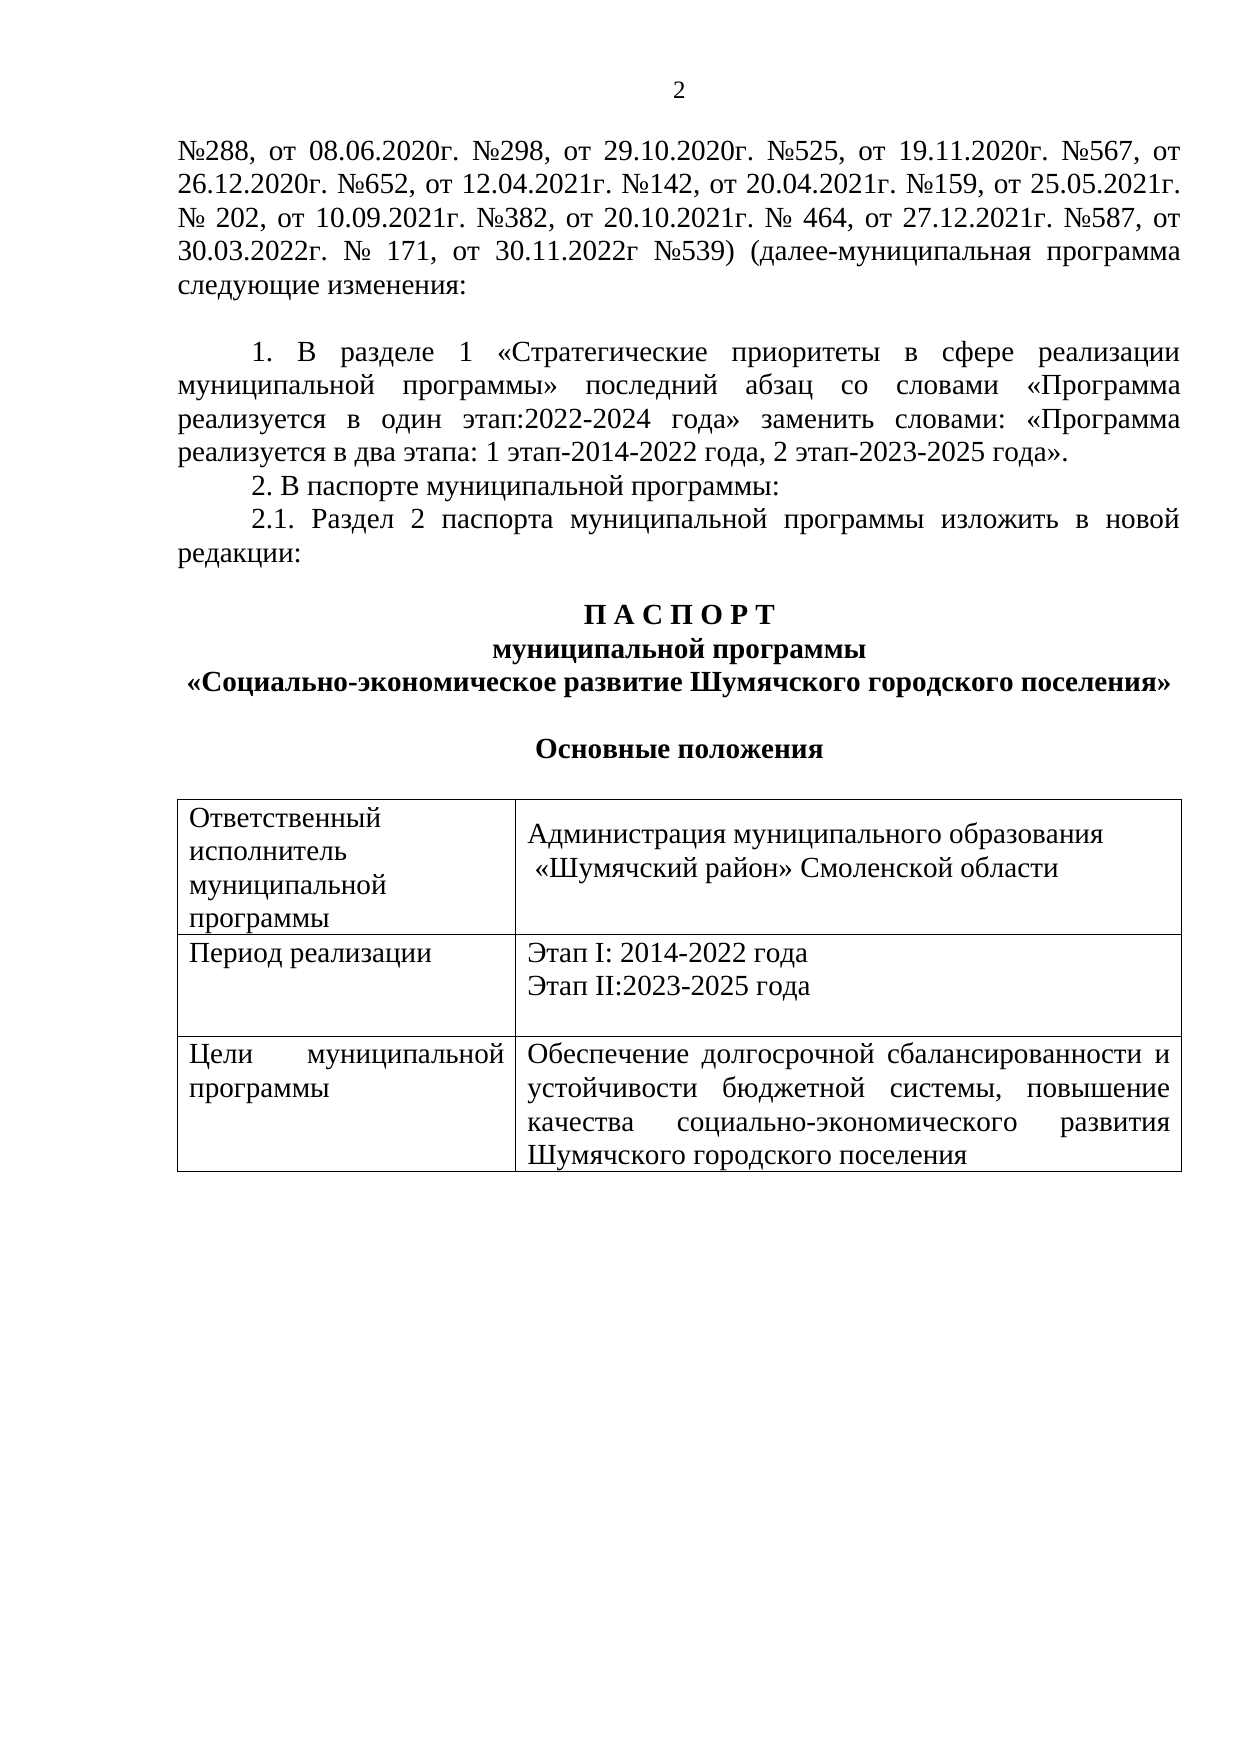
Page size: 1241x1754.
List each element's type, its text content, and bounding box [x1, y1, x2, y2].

text муниципальной программы [177, 631, 1181, 664]
table_cell Период реализации [178, 935, 515, 1036]
text 1. В разделе 1 «Стратегические приоритеты в сфере реализации муниципальной программы» последний абзац со словами «Программа реализуется в один этап:2022-2024 года» заменить словами: «Программа реализуется в два этапа: 1 этап-2014-2022 года, 2 этап-2023-2025 года». [177, 334, 1181, 468]
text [177, 118, 1181, 300]
table_cell Этап I: 2014-2022 года Этап II:2023-2025 года [516, 935, 1181, 1036]
table_header Ответственный исполнитель муниципальной программы [178, 800, 515, 934]
text 2. В паспорте муниципальной программы: [177, 468, 1181, 502]
text «Социально-экономическое развитие Шумячского городского поселения» [177, 664, 1181, 698]
table_cell Цели муниципальной программы [178, 1037, 515, 1171]
text 2.1. Раздел 2 паспорта муниципальной программы изложить в новой редакции: [177, 502, 1181, 569]
table_cell Обеспечение долгосрочной сбалансированности и устойчивости бюджетной системы, повышение качества социально-экономического развития Шумячского городского поселения [516, 1037, 1181, 1171]
text Основные положения [177, 732, 1181, 765]
text П А С П О Р Т [177, 597, 1181, 631]
table_header Администрация муниципального образования «Шумячский район» Смоленской области [516, 800, 1181, 934]
